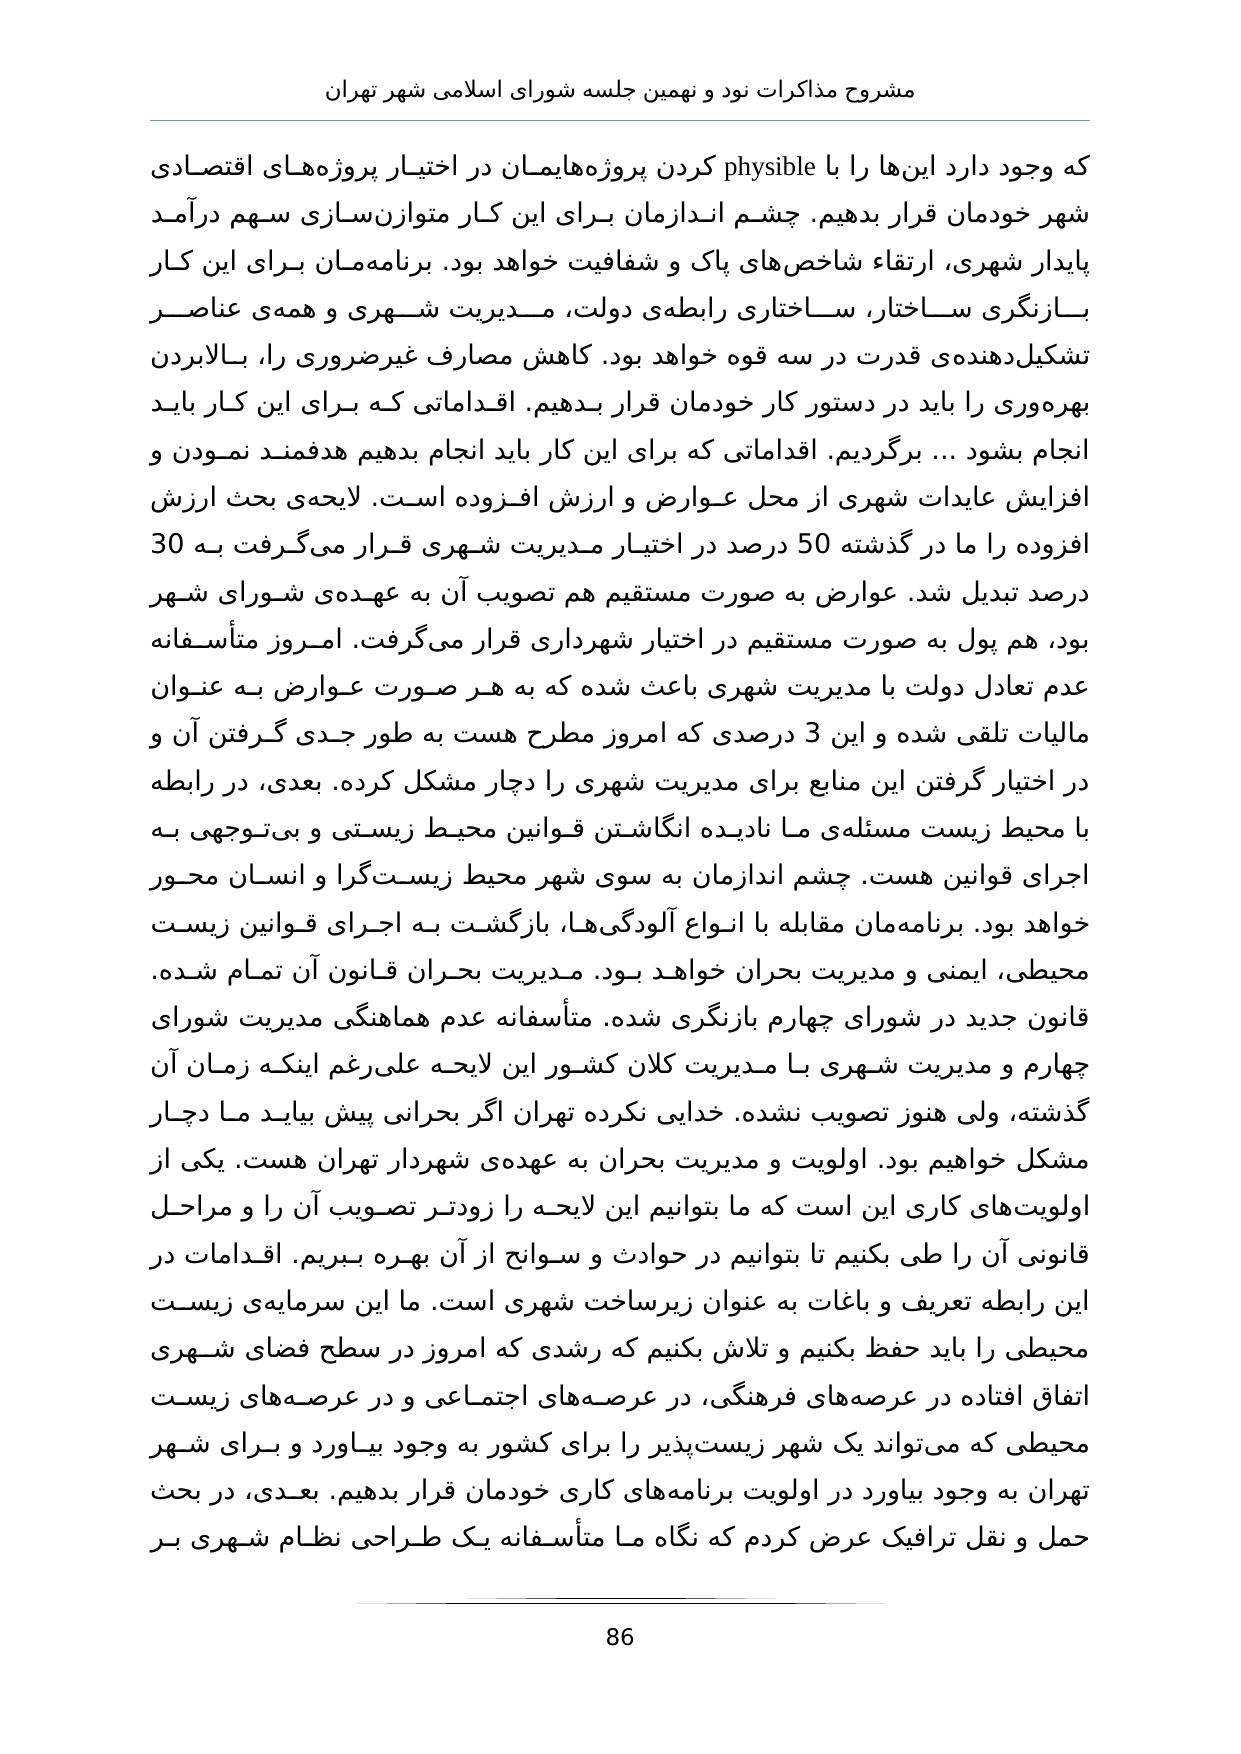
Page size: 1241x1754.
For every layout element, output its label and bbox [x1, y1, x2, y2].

text [150, 150, 1090, 1553]
